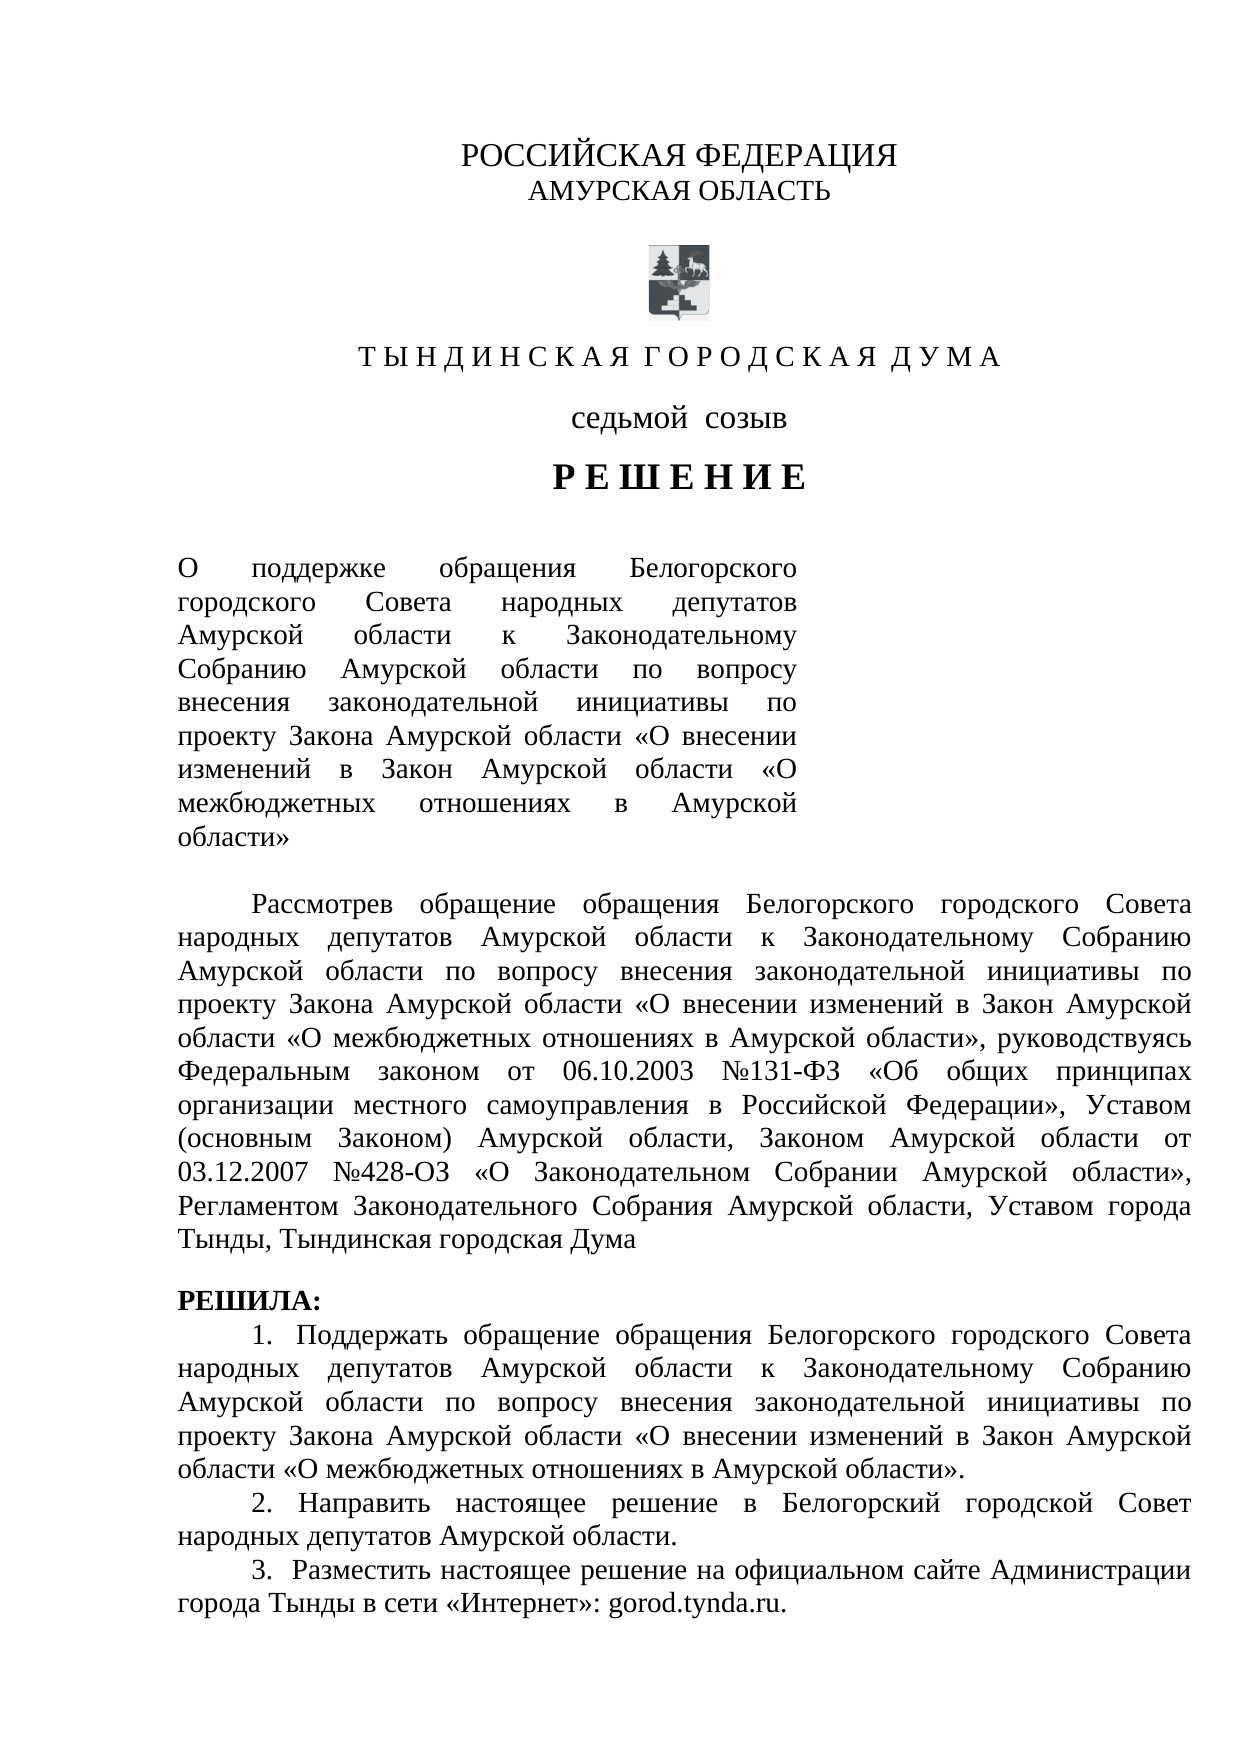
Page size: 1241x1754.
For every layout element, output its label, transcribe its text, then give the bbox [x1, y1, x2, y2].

text 3. Разместить настоящее решение на официальном сайте Администрации города Тынды в сети «Интернет»: gorod.tynda.ru. [177, 1552, 1192, 1619]
text Р Е Ш Е Н И Е [177, 454, 1181, 498]
table_header О поддержке обращения Белогорского городского Совета народных депутатов Амурской области к Законодательному Собранию Амурской области по вопросу внесения законодательной инициативы по проекту Закона Амурской области «О внесении изменений в Закон Амурской области «О межбюджетных отношениях в Амурской области» [166, 550, 812, 852]
list Поддержать обращение обращения Белогорского городского Совета народных депутатов Амурской области к Законодательному Собранию Амурской области по вопросу внесения законодательной инициативы по проекту Закона Амурской области «О внесении изменений в Закон Амурской области «О межбюджетных отношениях в Амурской области». [177, 1317, 1192, 1485]
text седьмой созыв [177, 397, 1181, 435]
picture [648, 245, 710, 321]
text РОССИЙСКАЯ ФЕДЕРАЦИЯ [177, 135, 1181, 173]
text РЕШИЛА: [177, 1283, 1181, 1317]
text 2. Направить настоящее решение в Белогорский городской Совет народных депутатов Амурской области. [177, 1485, 1192, 1552]
text Т Ы Н Д И Н С К А Я Г О Р О Д С К А Я Д У М А [177, 339, 1181, 373]
text АМУРСКАЯ ОБЛАСТЬ [177, 173, 1181, 207]
text Рассмотрев обращение обращения Белогорского городского Совета народных депутатов Амурской области к Законодательному Собранию Амурской области по вопросу внесения законодательной инициативы по проекту Закона Амурской области «О внесении изменений в Закон Амурской области «О межбюджетных отношениях в Амурской области», руководствуясь Федеральным законом от 06.10.2003 №131-ФЗ «Об общих принципах организации местного самоуправления в Российской Федерации», Уставом (основным Законом) Амурской области, Законом Амурской области от 03.12.2007 №428-ОЗ «О Законодательном Собрании Амурской области», Регламентом Законодательного Собрания Амурской области, Уставом города Тынды, Тындинская городская Дума [177, 886, 1192, 1255]
